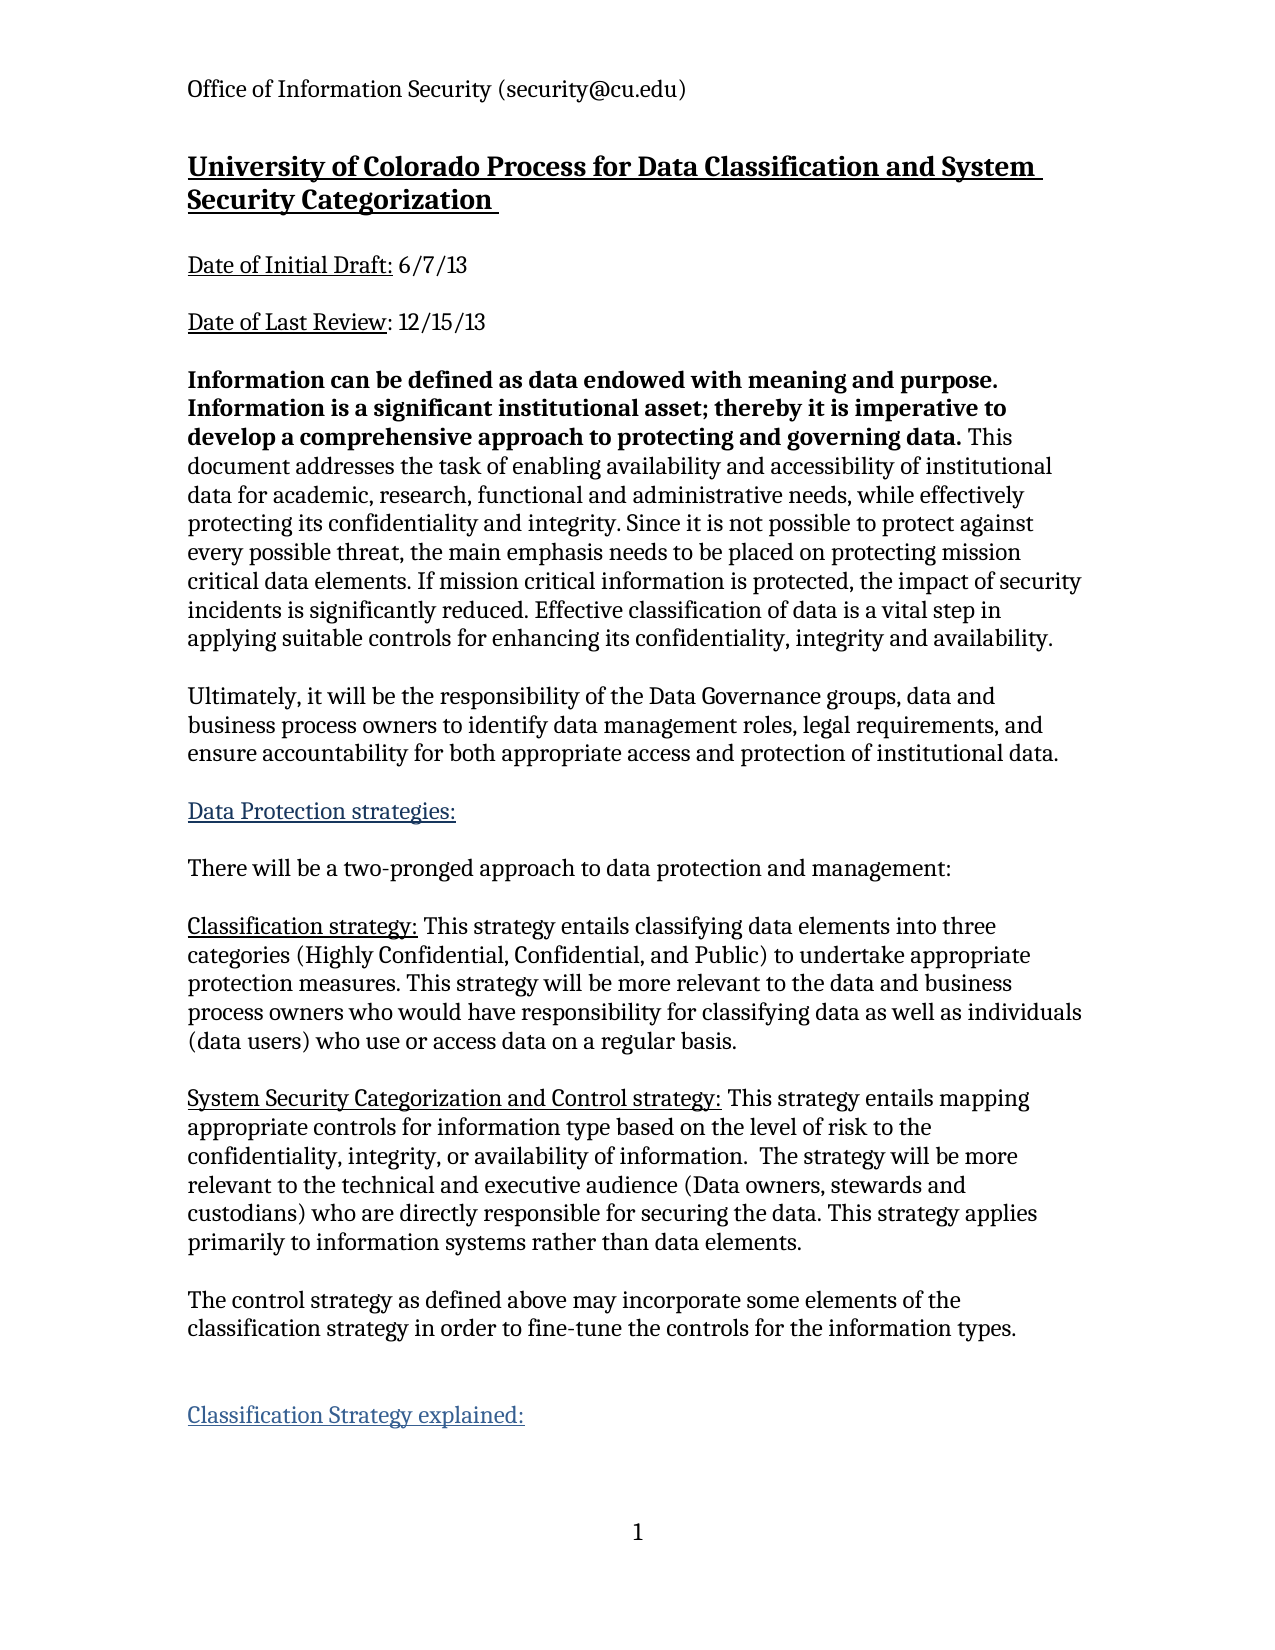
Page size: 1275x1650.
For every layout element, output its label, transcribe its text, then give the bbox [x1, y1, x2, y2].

text The control strategy as defined above may incorporate some elements of the classification strategy in order to fine-tune the controls for the information types. [187, 1286, 1087, 1343]
text There will be a two-pronged approach to data protection and management: [187, 854, 1087, 883]
text Classification strategy: This strategy entails classifying data elements into three categories (Highly Confidential, Confidential, and Public) to undertake appropriate protection measures. This strategy will be more relevant to the data and business process owners who would have responsibility for classifying data as well as individuals (data users) who use or access data on a regular basis. [187, 912, 1087, 1056]
text System Security Categorization and Control strategy: This strategy entails mapping appropriate controls for information type based on the level of risk to the confidentiality, integrity, or availability of information. The strategy will be more relevant to the technical and executive audience (Data owners, stewards and custodians) who are directly responsible for securing the data. This strategy applies primarily to information systems rather than data elements. [187, 1084, 1087, 1257]
text Data Protection strategies: [187, 797, 1087, 826]
text Classification Strategy explained: [187, 1401, 1087, 1429]
text University of Colorado Process for Data Classification and System Security Categorization [187, 150, 1087, 217]
text Date of Initial Draft: 6/7/13 [187, 251, 1087, 279]
text Ultimately, it will be the responsibility of the Data Governance groups, data and business process owners to identify data management roles, legal requirements, and ensure accountability for both appropriate access and protection of institutional data. [187, 682, 1087, 768]
text Date of Last Review: 12/15/13 [187, 308, 1087, 337]
text Information can be defined as data endowed with meaning and purpose. Information is a significant institutional asset; thereby it is imperative to develop a comprehensive approach to protecting and governing data. This document addresses the task of enabling availability and accessibility of institutional data for academic, research, functional and administrative needs, while effectively protecting its confidentiality and integrity. Since it is not possible to protect against every possible threat, the main emphasis needs to be placed on protecting mission critical data elements. If mission critical information is protected, the impact of security incidents is significantly reduced. Effective classification of data is a vital step in applying suitable controls for enhancing its confidentiality, integrity and availability. [187, 366, 1087, 653]
